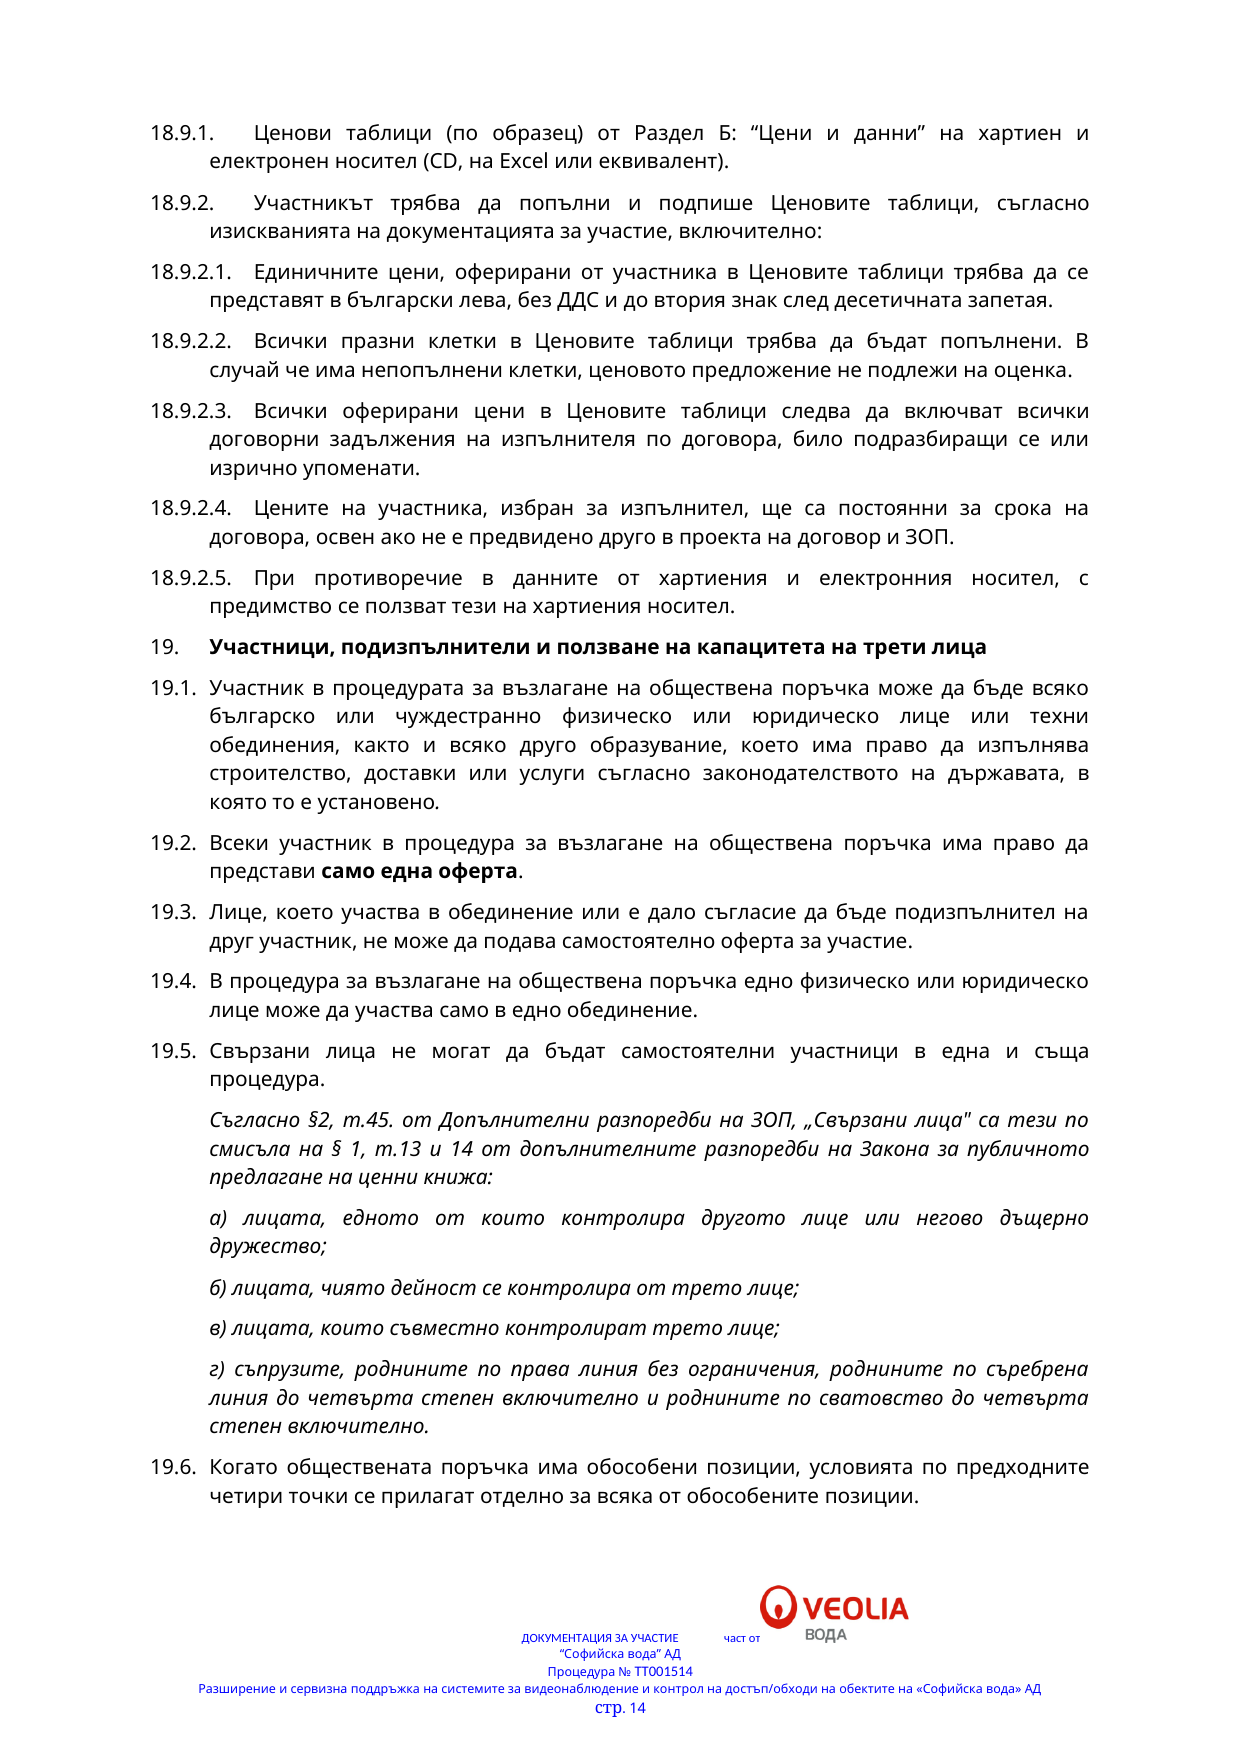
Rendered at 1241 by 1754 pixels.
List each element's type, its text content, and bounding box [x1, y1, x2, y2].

list Когато обществената поръчка има обособени позиции, условията по предходните четири точки се прилагат отделно за всяка от обособените позиции. [150, 1452, 1090, 1509]
list При противоречие в данните от хартиения и електронния носител, с предимство се ползват тези на хартиения носител. [150, 563, 1090, 620]
list Участник в процедурата за възлагане на обществена поръчка може да бъде всяко българско или чуждестранно физическо или юридическо лице или техни обединения, както и всяко друго образувание, което има право да изпълнява строителство, доставки или услуги съгласно законодателството на държавата, в която то е установено. [150, 673, 1090, 815]
picture [760, 1585, 909, 1643]
text в) лицата, които съвместно контролират трето лице; [209, 1313, 1090, 1342]
list Участникът трябва да попълни и подпише Ценовите таблици, съгласно изискванията на документацията за участие, включително: [150, 188, 1090, 244]
list Ценови таблици (по образец) от Раздел Б: “Цени и данни” на хартиен и електронен носител (CD, на Excel или еквивалент). [150, 118, 1090, 175]
text б) лицата, чиято дейност се контролира от трето лице; [209, 1273, 1090, 1301]
list Цените на участника, избран за изпълнител, ще са постоянни за срока на договора, освен ако не е предвидено друго в проекта на договор и ЗОП. [150, 493, 1090, 550]
list Лице, което участва в обединение или е дало съгласие да бъде подизпълнител на друг участник, не може да подава самостоятелно оферта за участие. [150, 897, 1090, 954]
list Всеки участник в процедура за възлагане на обществена поръчка има право да представи само една оферта. [150, 828, 1090, 885]
list Свързани лица не могат да бъдат самостоятелни участници в една и съща процедура. [150, 1036, 1090, 1093]
list Участници, подизпълнители и ползване на капацитета на трети лица [150, 632, 1090, 661]
text г) съпрузите, роднините по права линия без ограничения, роднините по съребрена линия до четвърта степен включително и роднините по сватовство до четвърта степен включително. [209, 1354, 1090, 1440]
text Съгласно §2, т.45. от Допълнителни разпоредби на ЗОП, „Свързани лица" са тези по смисъла на § 1, т.13 и 14 от допълнителните разпоредби на Закона за публичното предлагане на ценни книжа: [209, 1105, 1090, 1191]
list В процедура за възлагане на обществена поръчка едно физическо или юридическо лице може да участва само в едно обединение. [150, 967, 1090, 1023]
list Всички оферирани цени в Ценовите таблици следва да включват всички договорни задължения на изпълнителя по договора, било подразбиращи се или изрично упоменати. [150, 396, 1090, 481]
text а) лицата, едното от които контролира другото лице или негово дъщерно дружество; [209, 1203, 1090, 1260]
list Единичните цени, оферирани от участника в Ценовите таблици трябва да се представят в български лева, без ДДС и до втория знак след десетичната запетая. [150, 257, 1090, 314]
list Всички празни клетки в Ценовите таблици трябва да бъдат попълнени. В случай че има непопълнени клетки, ценовото предложение не подлежи на оценка. [150, 326, 1090, 383]
